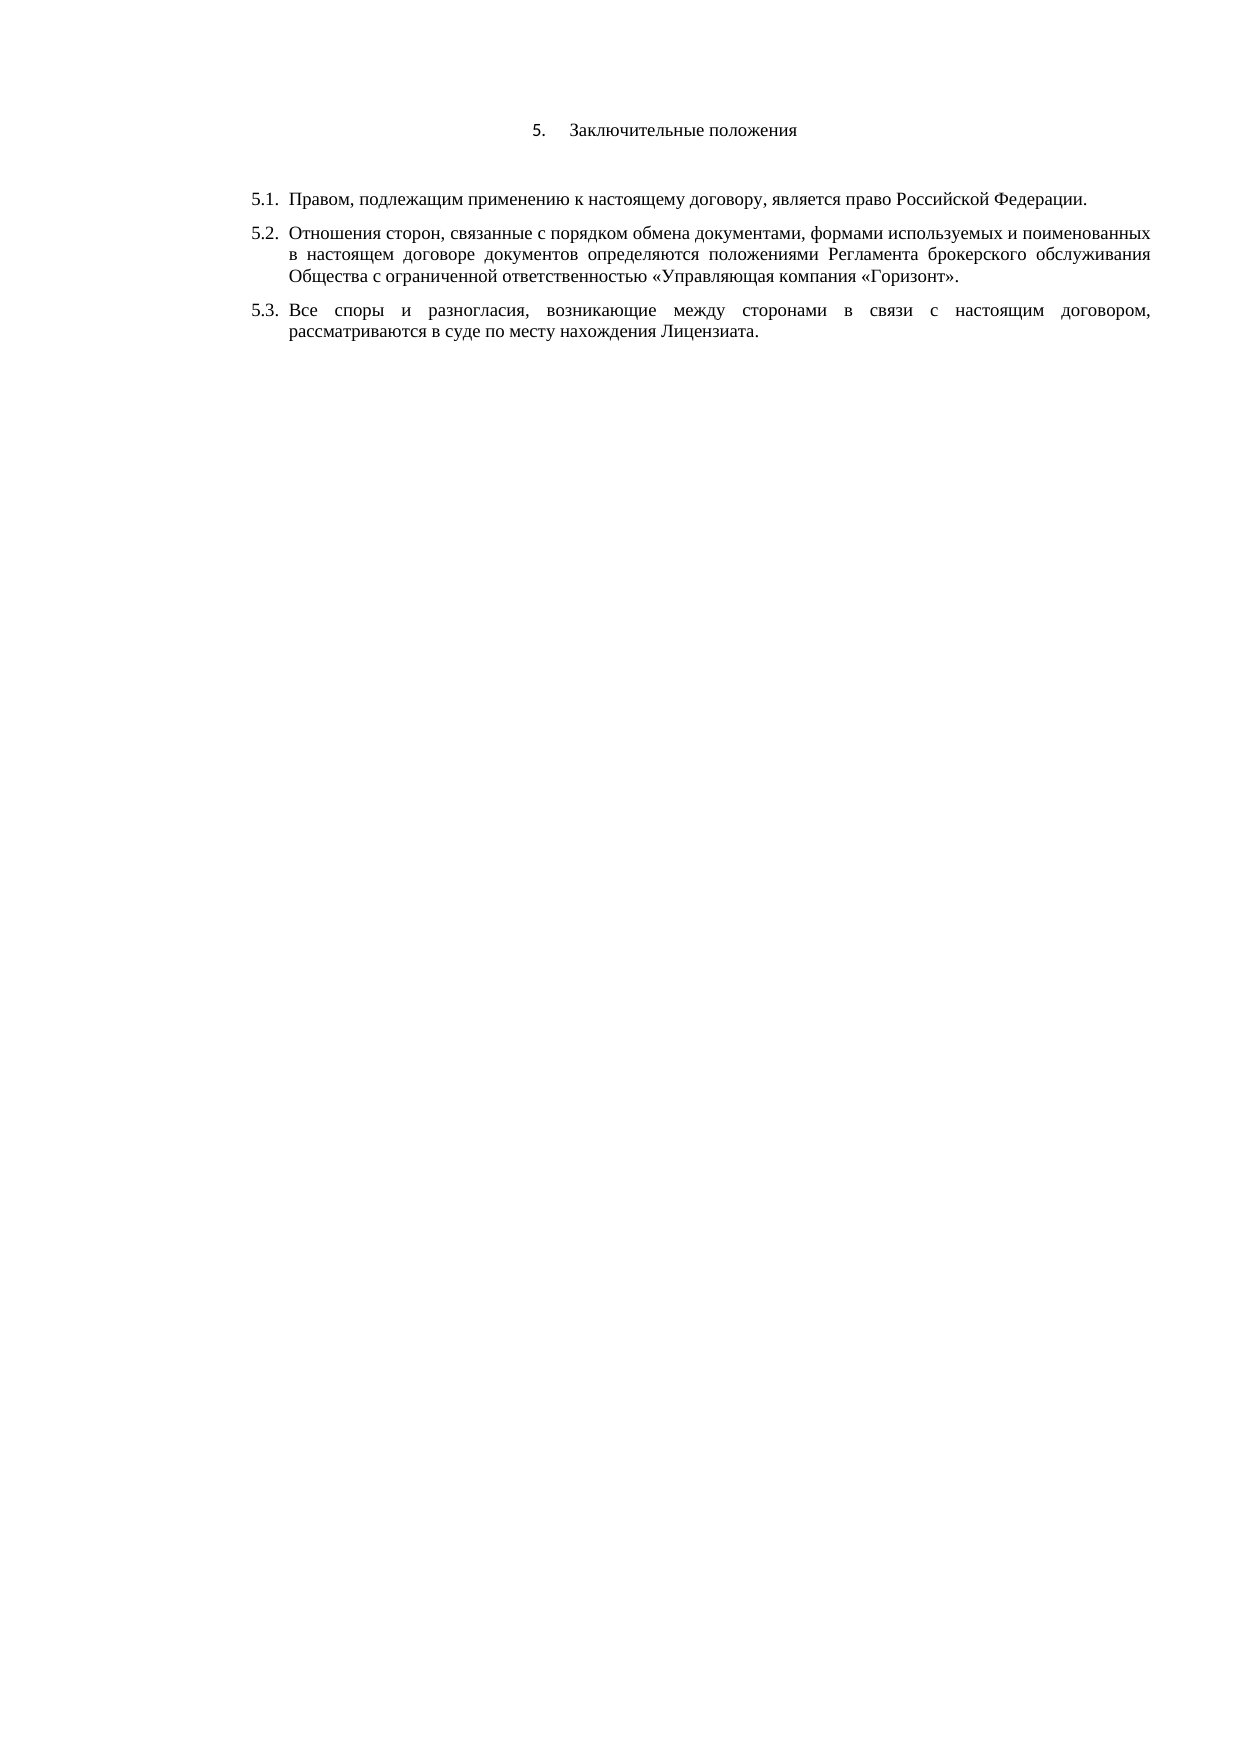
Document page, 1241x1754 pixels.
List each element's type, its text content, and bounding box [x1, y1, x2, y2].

list Отношения сторон, связанные с порядком обмена документами, формами используемых и поименованных в настоящем договоре документов определяются положениями Регламента брокерского обслуживания Общества с ограниченной ответственностью «Управляющая компания «Горизонт». [251, 222, 1152, 286]
list Все споры и разногласия, возникающие между сторонами в связи с настоящим договором, рассматриваются в суде по месту нахождения Лицензиата. [251, 299, 1152, 342]
list Правом, подлежащим применению к настоящему договору, является право Российской Федерации. [251, 188, 1152, 209]
list Заключительные положения [177, 118, 1152, 141]
